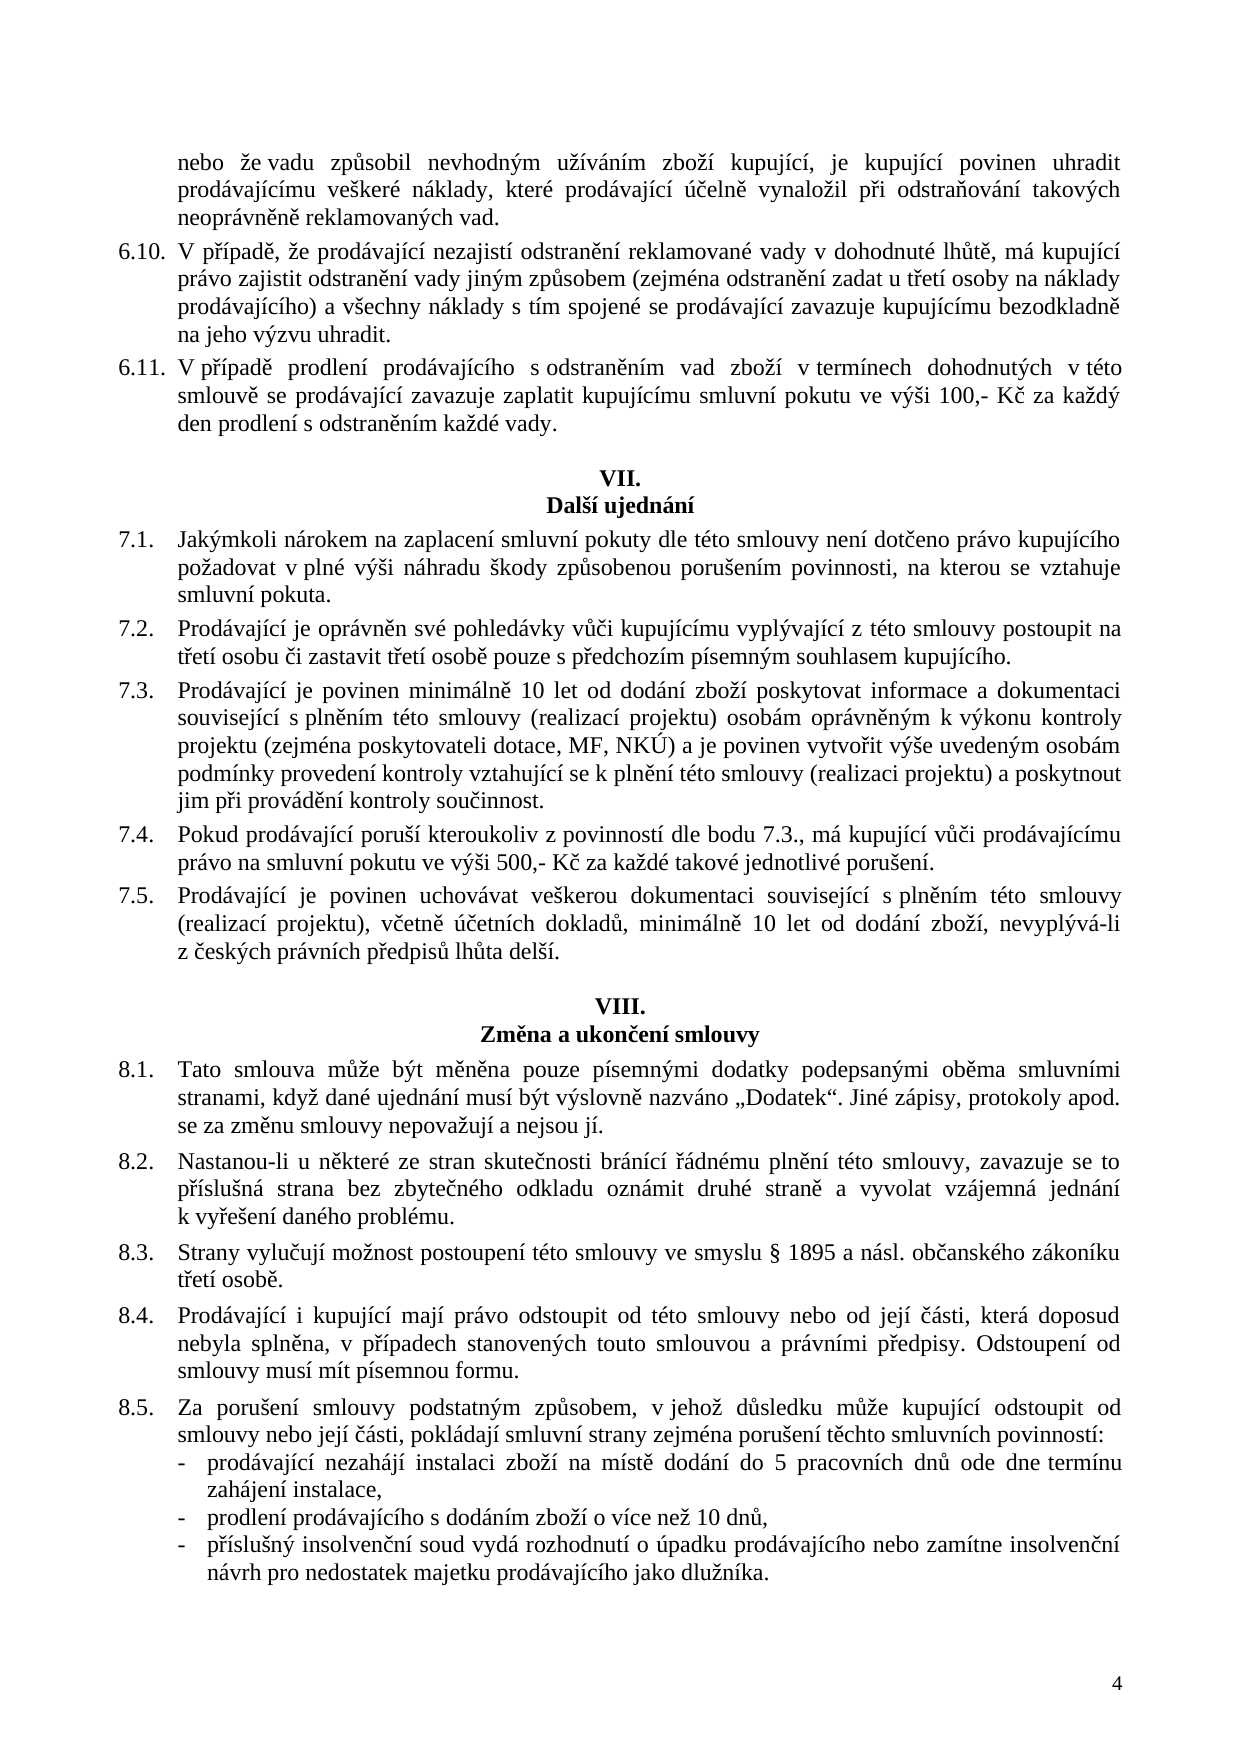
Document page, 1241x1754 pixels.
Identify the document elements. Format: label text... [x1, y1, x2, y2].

list Strany vylučují možnost postoupení této smlouvy ve smyslu § 1895 a násl. občanského zákoníku třetí osobě. [118, 1238, 1122, 1293]
list Prodávající je povinen minimálně 10 let od dodání zboží poskytovat informace a dokumentaci související s plněním této smlouvy (realizací projektu) osobám oprávněným k výkonu kontroly projektu (zejména poskytovateli dotace, MF, NKÚ) a je povinen vytvořit výše uvedeným osobám podmínky provedení kontroly vztahující se k plnění této smlouvy (realizaci projektu) a poskytnout jim při provádění kontroly součinnost. [118, 676, 1122, 814]
list V případě, že prodávající nezajistí odstranění reklamované vady v dohodnuté lhůtě, má kupující právo zajistit odstranění vady jiným způsobem (zejména odstranění zadat u třetí osoby na náklady prodávajícího) a všechny náklady s tím spojené se prodávající zavazuje kupujícímu bezodkladně na jeho výzvu uhradit. [118, 237, 1122, 347]
list prodávající nezahájí instalaci zboží na místě dodání do 5 pracovních dnů ode dne termínu zahájení instalace, [177, 1448, 1122, 1503]
text Změna a ukončení smlouvy [118, 1019, 1122, 1047]
list Prodávající i kupující mají právo odstoupit od této smlouvy nebo od její části, která doposud nebyla splněna, v případech stanovených touto smlouvou a právními předpisy. Odstoupení od smlouvy musí mít písemnou formu. [118, 1301, 1122, 1384]
list prodlení prodávajícího s dodáním zboží o více než 10 dnů, [177, 1503, 1122, 1531]
list Tato smlouva může být měněna pouze písemnými dodatky podepsanými oběma smluvními stranami, když dané ujednání musí být výslovně nazváno „Dodatek“. Jiné zápisy, protokoly apod. se za změnu smlouvy nepovažují a nejsou jí. [118, 1056, 1122, 1138]
text Další ujednání [118, 491, 1122, 519]
text VIII. [118, 992, 1122, 1019]
list Nastanou-li u některé ze stran skutečnosti bránící řádnému plnění této smlouvy, zavazuje se to příslušná strana bez zbytečného odkladu oznámit druhé straně a vyvolat vzájemná jednání k vyřešení daného problému. [118, 1147, 1122, 1229]
list Prodávající je povinen uchovávat veškerou dokumentaci související s plněním této smlouvy (realizací projektu), včetně účetních dokladů, minimálně 10 let od dodání zboží, nevyplývá-li z českých právních předpisů lhůta delší. [118, 882, 1122, 964]
list příslušný insolvenční soud vydá rozhodnutí o úpadku prodávajícího nebo zamítne insolvenční návrh pro nedostatek majetku prodávajícího jako dlužníka. [177, 1531, 1122, 1586]
list Za porušení smlouvy podstatným způsobem, v jehož důsledku může kupující odstoupit od smlouvy nebo její části, pokládají smluvní strany zejména porušení těchto smluvních povinností: [118, 1392, 1122, 1448]
text VII. [118, 464, 1122, 491]
list Jakýmkoli nárokem na zaplacení smluvní pokuty dle této smlouvy není dotčeno právo kupujícího požadovat v plné výši náhradu škody způsobenou porušením povinnosti, na kterou se vztahuje smluvní pokuta. [118, 525, 1122, 608]
list Pokud prodávající poruší kteroukoliv z povinností dle bodu 7.3., má kupující vůči prodávajícímu právo na smluvní pokutu ve výši 500,- Kč za každé takové jednotlivé porušení. [118, 820, 1122, 875]
list Prodávající je oprávněn své pohledávky vůči kupujícímu vyplývající z této smlouvy postoupit na třetí osobu či zastavit třetí osobě pouze s předchozím písemným souhlasem kupujícího. [118, 614, 1122, 669]
list V případě prodlení prodávajícího s odstraněním vad zboží v termínech dohodnutých v této smlouvě se prodávající zavazuje zaplatit kupujícímu smluvní pokutu ve výši 100,- Kč za každý den prodlení s odstraněním každé vady. [118, 353, 1122, 436]
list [118, 148, 1122, 231]
